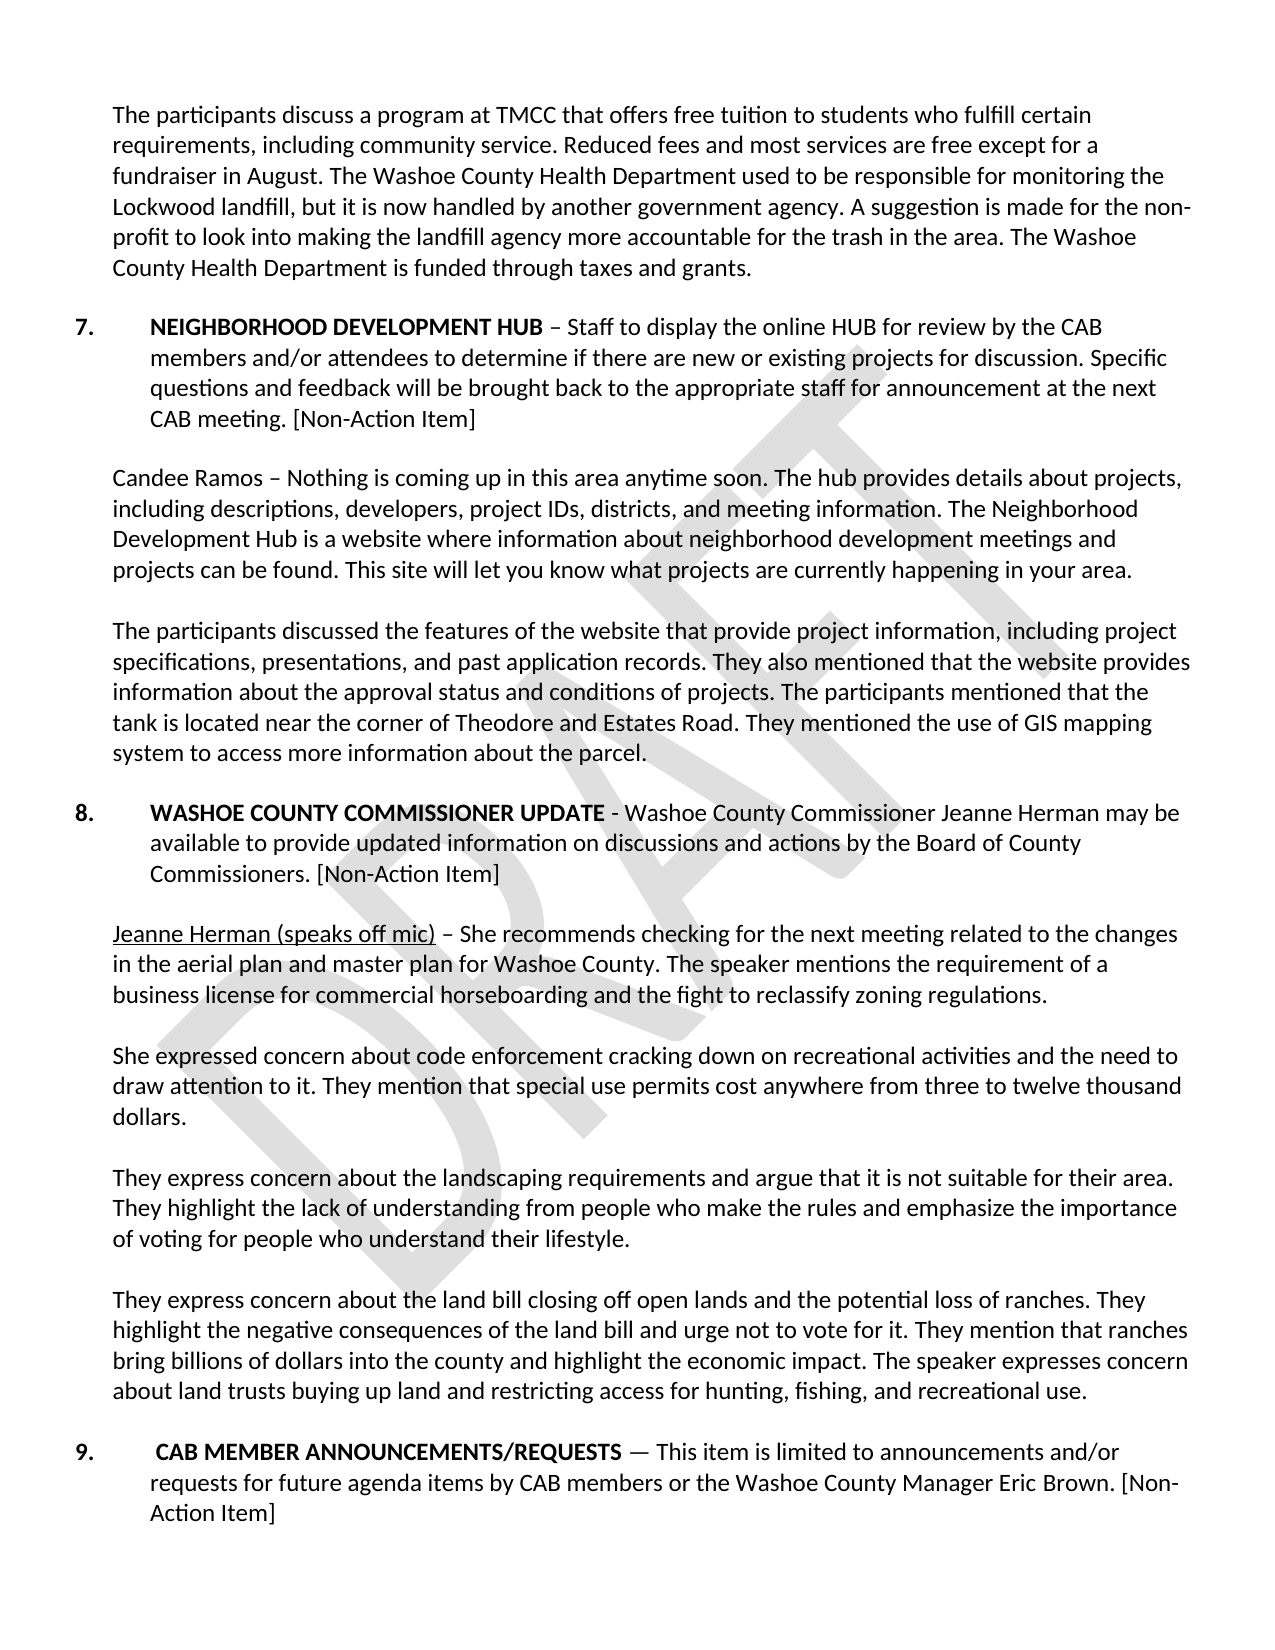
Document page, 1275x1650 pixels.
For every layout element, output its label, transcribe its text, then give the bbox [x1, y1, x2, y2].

list CAB MEMBER ANNOUNCEMENTS/REQUESTS — This item is limited to announcements and/or requests for future agenda items by CAB members or the Washoe County Manager Eric Brown. [Non-Action Item] [75, 1437, 1200, 1528]
text The participants discuss a program at TMCC that offers free tuition to students who fulfill certain requirements, including community service. Reduced fees and most services are free except for a fundraiser in August. The Washoe County Health Department used to be responsible for monitoring the Lockwood landfill, but it is now handled by another government agency. A suggestion is made for the non-profit to look into making the landfill agency more accountable for the trash in the area. The Washoe County Health Department is funded through taxes and grants. [112, 99, 1200, 282]
text She expressed concern about code enforcement cracking down on recreational activities and the need to draw attention to it. They mention that special use permits cost anywhere from three to twelve thousand dollars. [112, 1040, 1200, 1162]
text Jeanne Herman (speaks off mic) – She recommends checking for the next meeting related to the changes in the aerial plan and master plan for Washoe County. The speaker mentions the requirement of a business license for commercial horseboarding and the fight to reclassify zoning regulations. [112, 918, 1200, 1040]
text They express concern about the land bill closing off open lands and the potential loss of ranches. They highlight the negative consequences of the land bill and urge not to vote for it. They mention that ranches bring billions of dollars into the county and highlight the economic impact. The speaker expresses concern about land trusts buying up land and restricting access for hunting, fishing, and recreational use. [112, 1284, 1200, 1437]
text The participants discussed the features of the website that provide project information, including project specifications, presentations, and past application records. They also mentioned that the website provides information about the approval status and conditions of projects. The participants mentioned that the tank is located near the corner of Theodore and Estates Road. They mentioned the use of GIS mapping system to access more information about the parcel. [112, 615, 1200, 768]
list NEIGHBORHOOD DEVELOPMENT HUB – Staff to display the online HUB for review by the CAB members and/or attendees to determine if there are new or existing projects for discussion. Specific questions and feedback will be brought back to the appropriate staff for announcement at the next CAB meeting. [Non-Action Item] [75, 311, 1200, 433]
text They express concern about the landscaping requirements and argue that it is not suitable for their area. They highlight the lack of understanding from people who make the rules and emphasize the importance of voting for people who understand their lifestyle. [112, 1162, 1200, 1284]
list WASHOE COUNTY COMMISSIONER UPDATE - Washoe County Commissioner Jeanne Herman may be available to provide updated information on discussions and actions by the Board of County Commissioners. [Non-Action Item] [75, 797, 1200, 888]
text Candee Ramos – Nothing is coming up in this area anytime soon. The hub provides details about projects, including descriptions, developers, project IDs, districts, and meeting information. The Neighborhood Development Hub is a website where information about neighborhood development meetings and projects can be found. This site will let you know what projects are currently happening in your area. [112, 463, 1200, 585]
